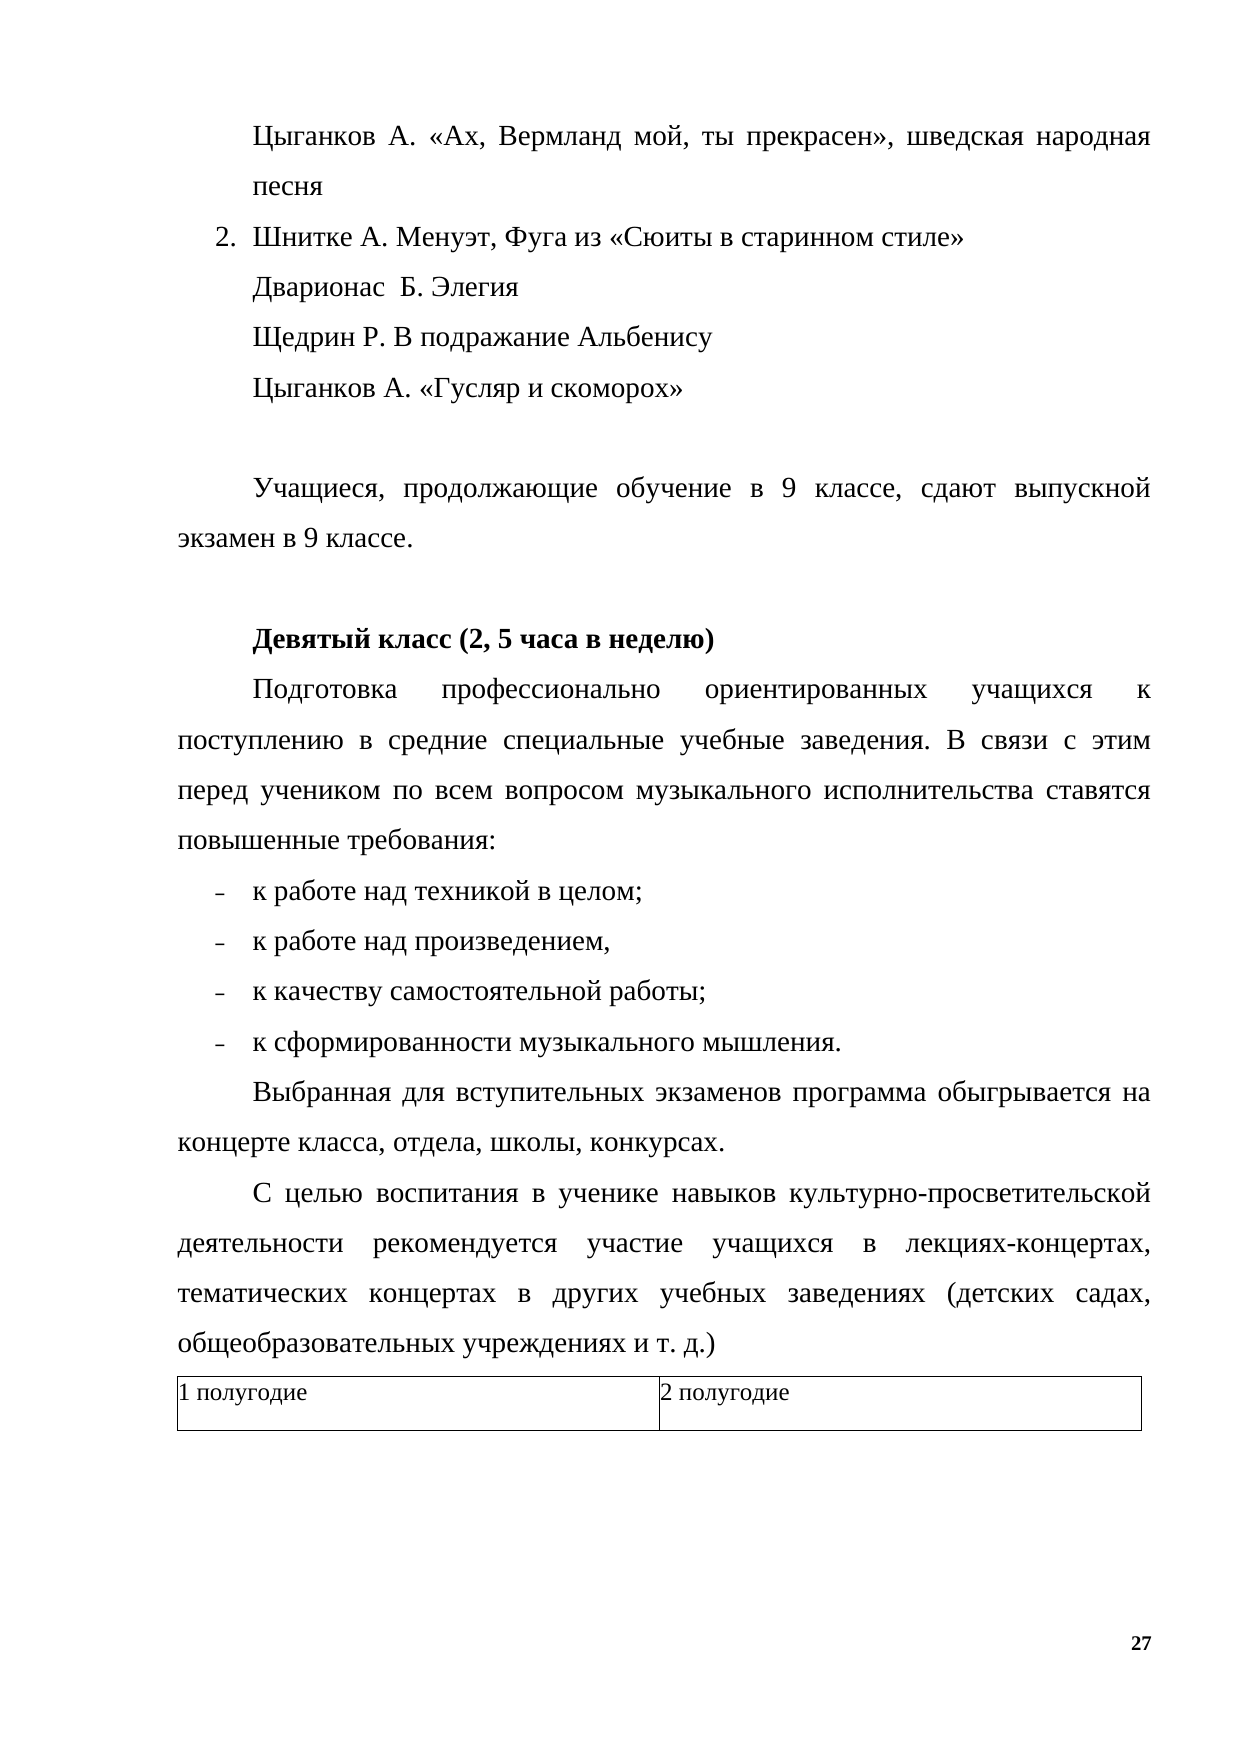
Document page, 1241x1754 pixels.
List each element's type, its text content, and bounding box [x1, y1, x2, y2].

text Девятый класс (2, 5 часа в неделю) [177, 621, 1152, 655]
table_header 1 полугодие [178, 1377, 659, 1430]
text Цыганков А. «Гусляр и скоморох» [177, 370, 1152, 403]
list к сформированности музыкального мышления. [215, 1024, 1152, 1057]
text Подготовка профессионально ориентированных учащихся к поступлению в средние специальные учебные заведения. В связи с этим перед учеником по всем вопросом музыкального исполнительства ставятся повышенные требования: [177, 672, 1152, 856]
text Цыганков А. «Ах, Вермланд мой, ты прекрасен», шведская народная песня [252, 118, 1152, 202]
list к работе над произведением, [215, 923, 1152, 957]
text Выбранная для вступительных экзаменов программа обыгрывается на концерте класса, отдела, школы, конкурсах. [177, 1074, 1152, 1158]
text С целью воспитания в ученике навыков культурно-просветительской деятельности рекомендуется участие учащихся в лекциях-концертах, тематических концертах в других учебных заведениях (детских садах, общеобразовательных учреждениях и т. д.) [177, 1175, 1152, 1359]
list Шнитке А. Менуэт, Фуга из «Сюиты в старинном стиле» [215, 219, 1152, 252]
table_header 2 полугодие [660, 1377, 1141, 1430]
text Дварионас Б. Элегия [252, 269, 1152, 303]
text Учащиеся, продолжающие обучение в 9 классе, сдают выпускной экзамен в 9 классе. [177, 470, 1152, 554]
list к работе над техникой в целом; [215, 873, 1152, 906]
list к качеству самостоятельной работы; [215, 973, 1152, 1007]
text Щедрин Р. В подражание Альбенису [177, 319, 1152, 353]
